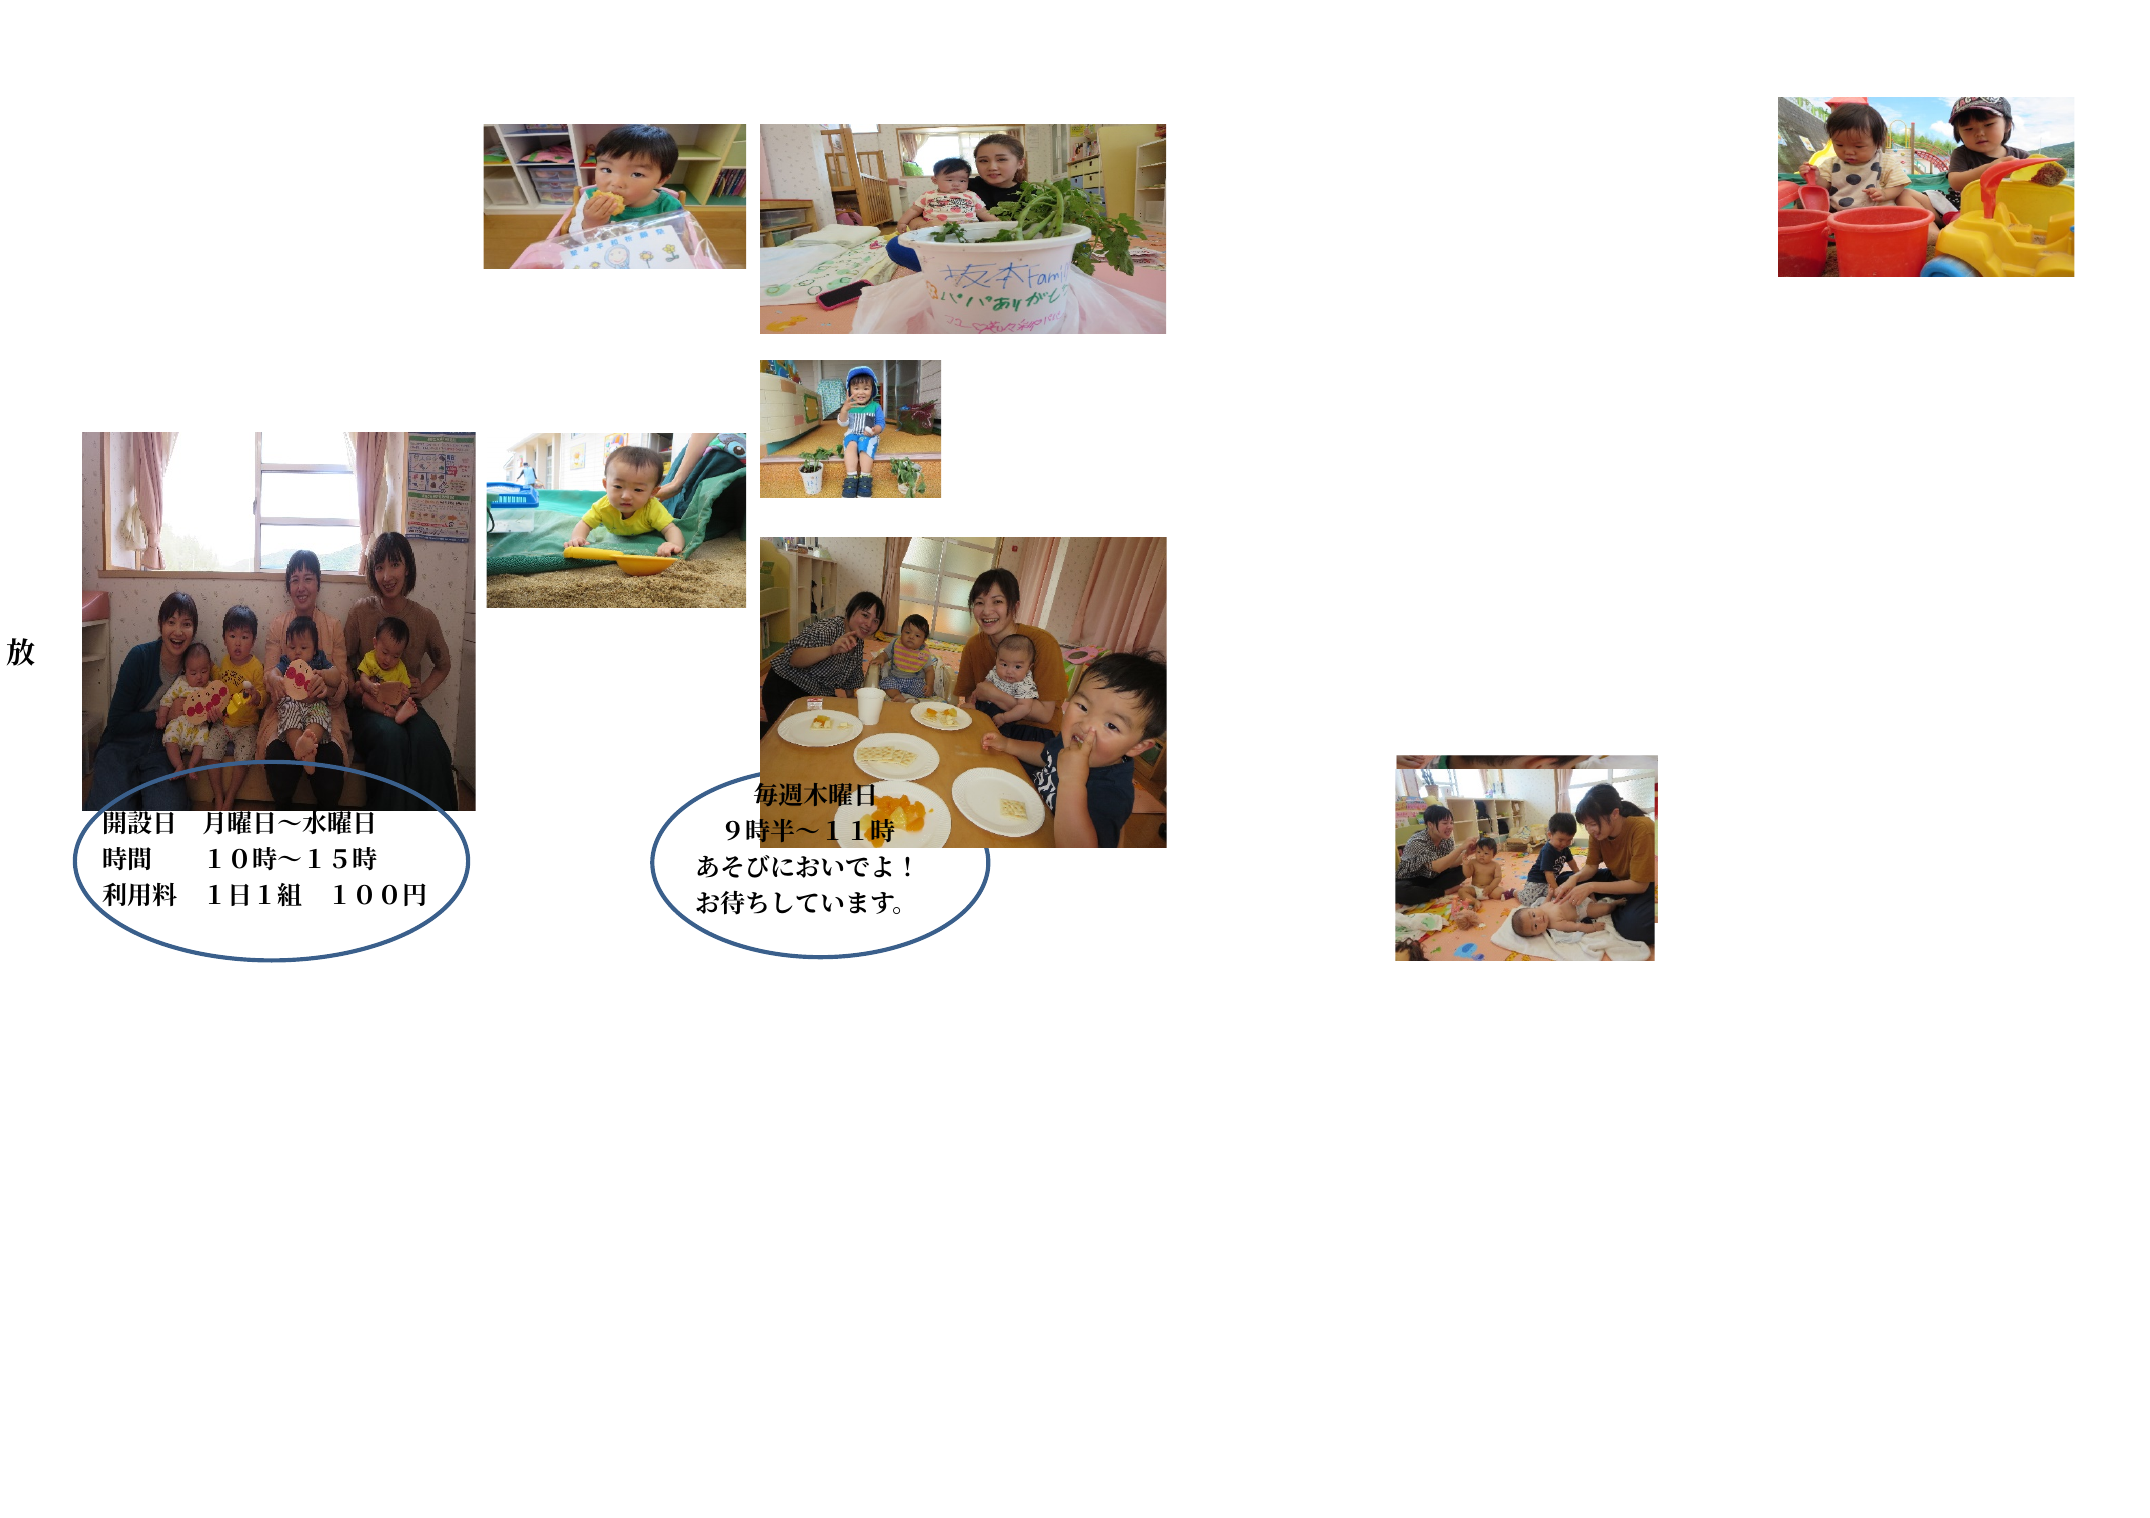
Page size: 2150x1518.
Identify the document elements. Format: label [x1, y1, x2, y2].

picture [483, 124, 747, 269]
picture [82, 432, 476, 811]
picture [760, 124, 1167, 334]
picture [760, 360, 942, 498]
picture [107, 764, 436, 811]
picture [1395, 756, 1658, 961]
picture [1778, 97, 2075, 277]
picture [760, 537, 1167, 848]
picture [486, 433, 747, 608]
